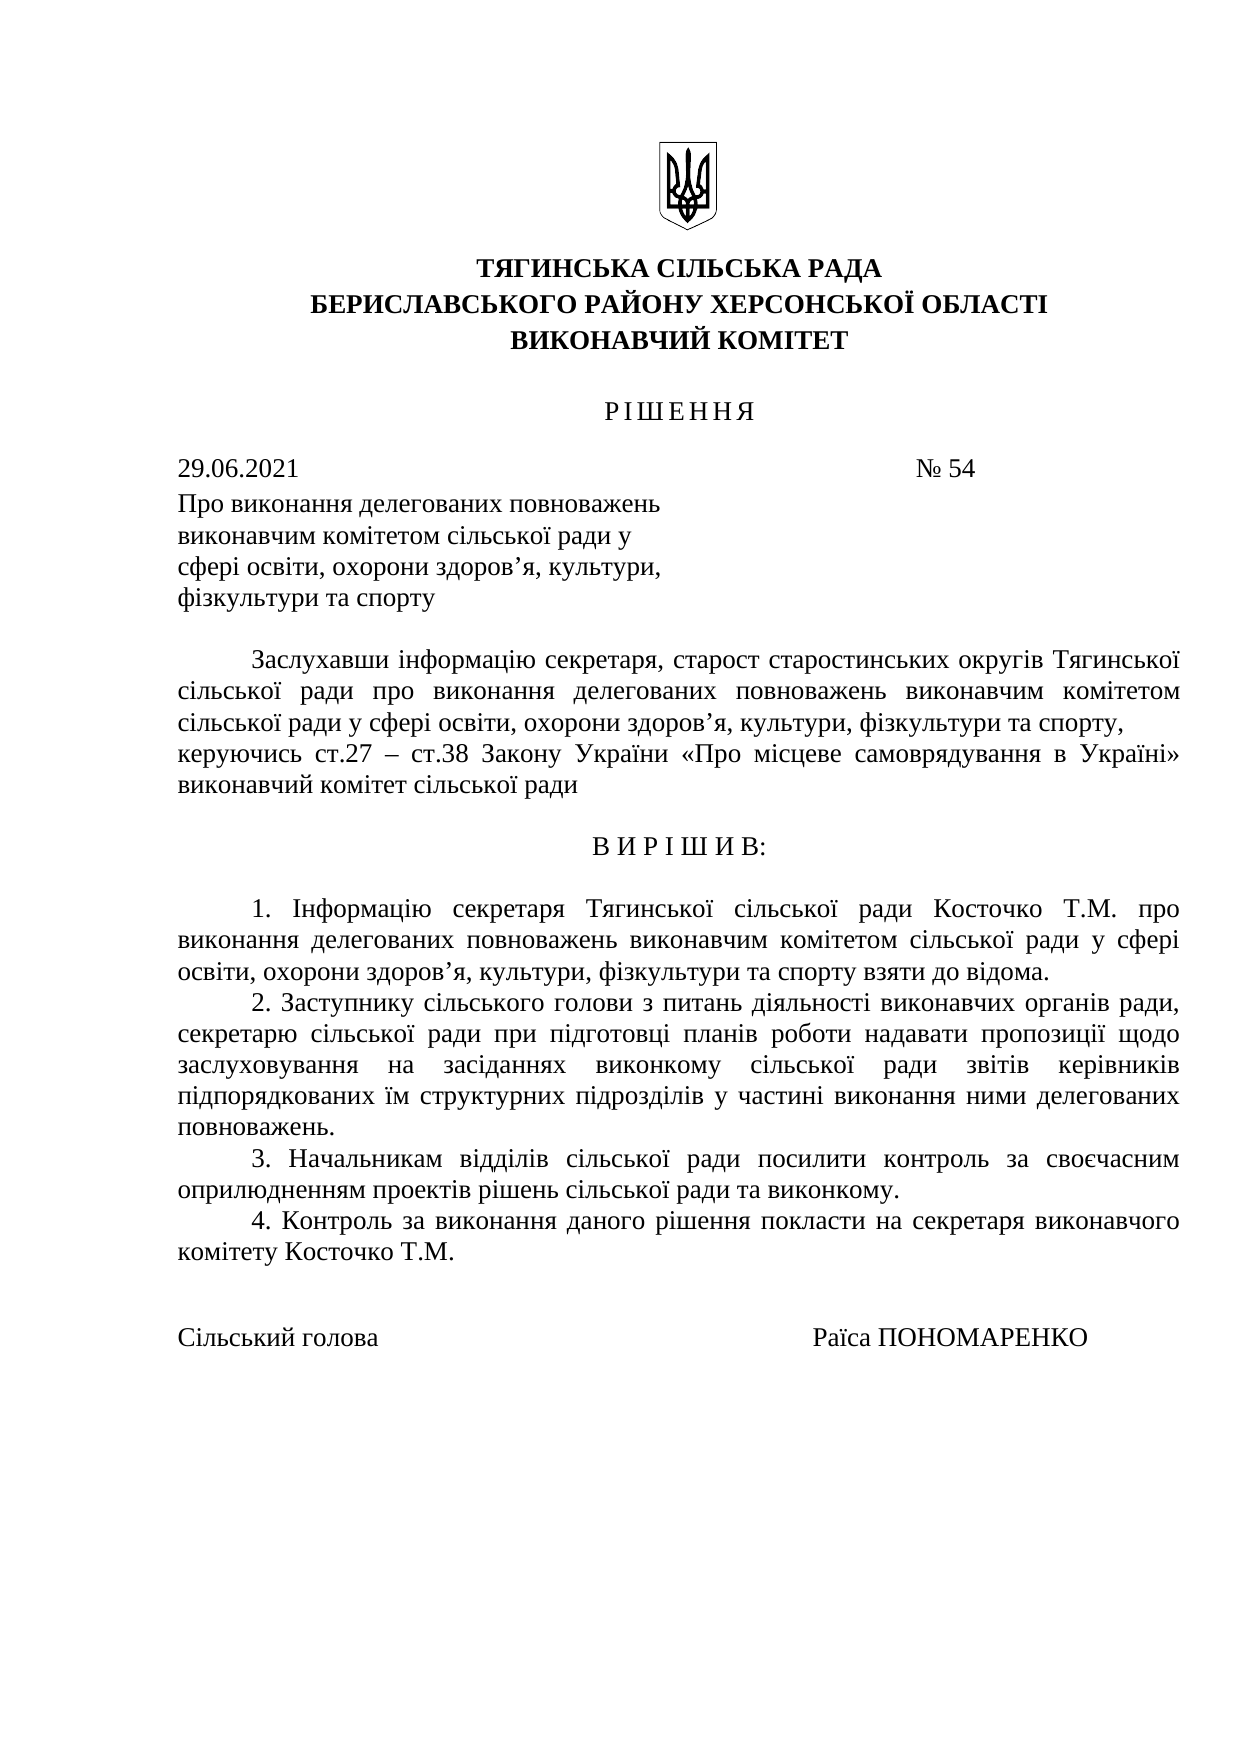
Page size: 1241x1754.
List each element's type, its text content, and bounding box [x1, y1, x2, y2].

text Сільський голова Раїса ПОНОМАРЕНКО [177, 1321, 1181, 1352]
text сфері освіти, охорони здоров’я, культури, [177, 550, 1181, 581]
text фізкультури та спорту [177, 581, 1181, 612]
text 29.06.2021 № 54 [177, 452, 1181, 483]
text РІШЕННЯ [177, 395, 1181, 426]
text Заслухавши інформацію секретаря, старост старостинських округів Тягинської сільської ради про виконання делегованих повноважень виконавчим комітетом сільської ради у сфері освіти, охорони здоров’я, культури, фізкультури та спорту, [177, 643, 1181, 737]
text 1. Інформацію секретаря Тягинської сільської ради Косточко Т.М. про виконання делегованих повноважень виконавчим комітетом сільської ради у сфері освіти, охорони здоров’я, культури, фізкультури та спорту взяти до відома. [177, 892, 1181, 986]
text БЕРИСЛАВСЬКОГО РАЙОНУ ХЕРСОНСЬКОЇ ОБЛАСТІ [177, 288, 1181, 319]
text ВИКОНАВЧИЙ КОМІТЕТ [177, 324, 1181, 355]
text Про виконання делегованих повноважень [177, 488, 1181, 519]
text ТЯГИНСЬКА СІЛЬСЬКА РАДА [177, 252, 1181, 283]
text 3. Начальникам відділів сільської ради посилити контроль за своєчасним оприлюдненням проектів рішень сільської ради та виконкому. [177, 1142, 1181, 1204]
text 2. Заступнику сільського голови з питань діяльності виконавчих органів ради, секретарю сільської ради при підготовці планів роботи надавати пропозиції щодо заслуховування на засіданнях виконкому сільської ради звітів керівників підпорядкованих їм структурних підрозділів у частині виконання ними делегованих повноважень. [177, 986, 1181, 1142]
text виконавчим комітетом сільської ради у [177, 519, 1181, 550]
text керуючись ст.27 – ст.38 Закону України «Про місцеве самоврядування в Україні» виконавчий комітет сільської ради [177, 737, 1181, 799]
text В И Р І Ш И В: [177, 830, 1181, 861]
text 4. Контроль за виконання даного рішення покласти на секретаря виконавчого комітету Косточко Т.М. [177, 1204, 1181, 1266]
